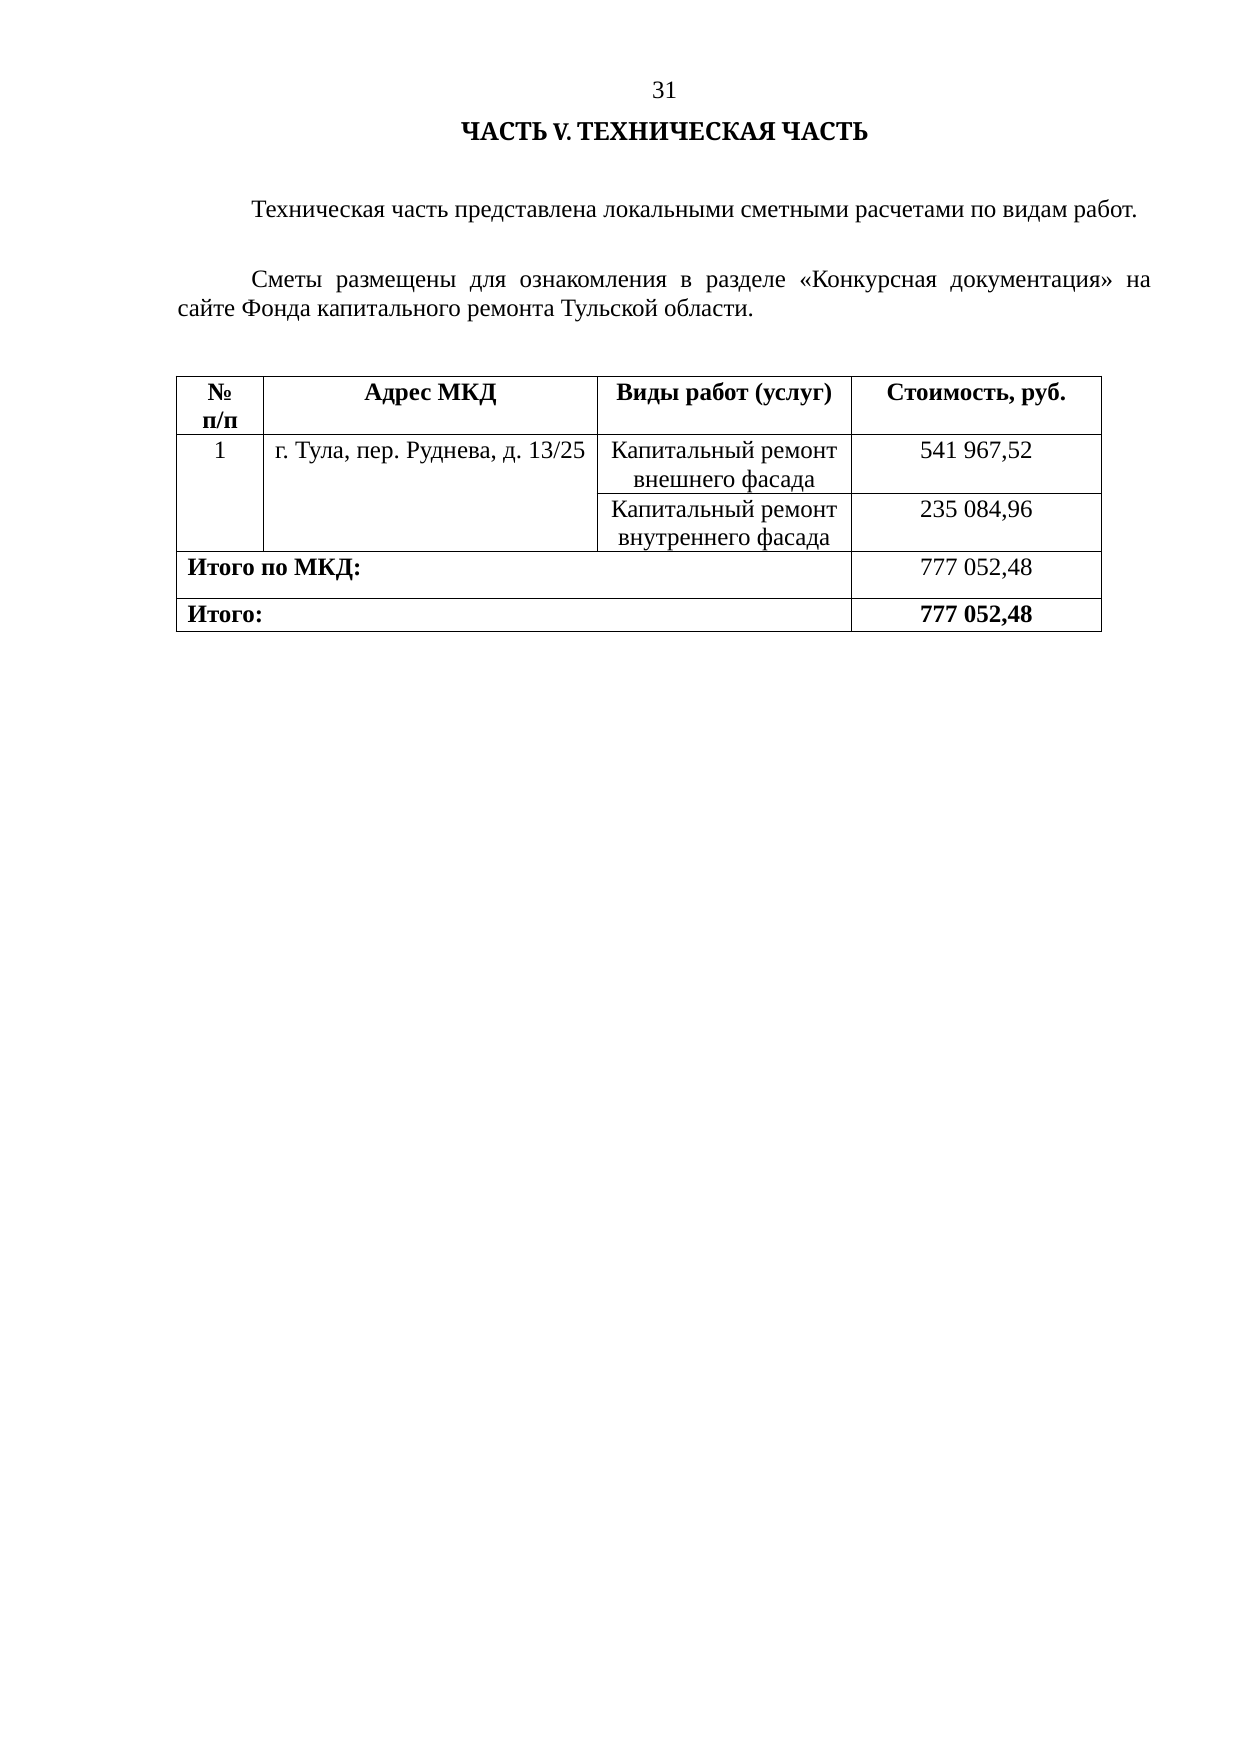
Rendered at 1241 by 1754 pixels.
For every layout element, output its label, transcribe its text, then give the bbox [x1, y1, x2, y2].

text Сметы размещены для ознакомления в разделе «Конкурсная документация» на сайте Фонда капитального ремонта Тульской области. [177, 264, 1152, 322]
table_cell 777 052,48 [852, 552, 1101, 598]
table_header № п/п [177, 377, 263, 434]
table_header Адрес МКД [264, 377, 597, 434]
subtitle ЧАСТЬ V. ТЕХНИЧЕСКАЯ ЧАСТЬ [177, 118, 1152, 147]
text Техническая часть представлена локальными сметными расчетами по видам работ. [177, 194, 1152, 223]
table_cell г. Тула, пер. Руднева, д. 13/25 [264, 435, 597, 551]
table_cell Капитальный ремонт внешнего фасада [598, 435, 851, 493]
table_cell 235 084,96 [852, 494, 1101, 551]
table_cell Капитальный ремонт внутреннего фасада [598, 494, 851, 551]
table_cell Итого по МКД: [177, 552, 851, 598]
table_header Виды работ (услуг) [598, 377, 851, 434]
table_cell Итого: [177, 599, 851, 631]
table_cell 1 [177, 435, 263, 551]
table_cell 541 967,52 [852, 435, 1101, 493]
table_header Стоимость, руб. [852, 377, 1101, 434]
table_cell 777 052,48 [852, 599, 1101, 631]
